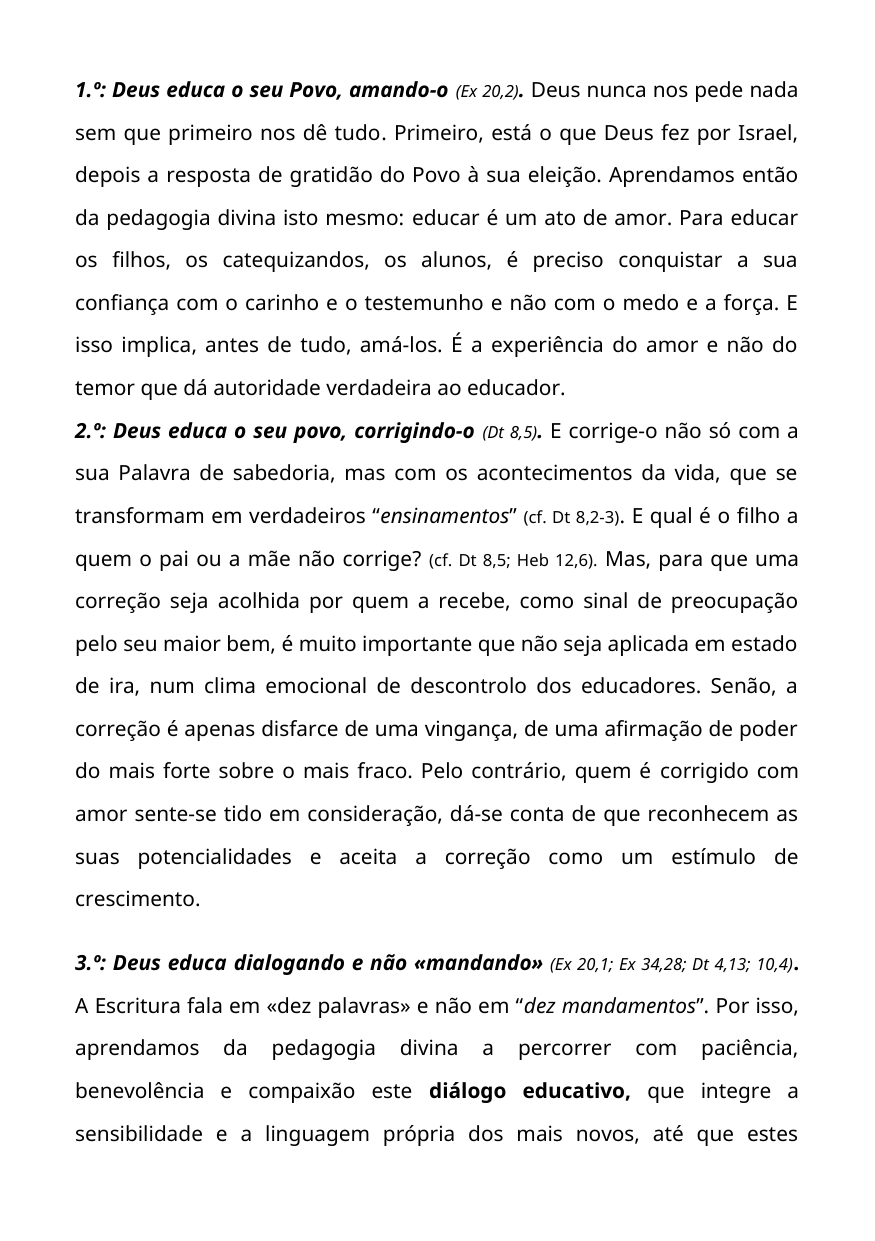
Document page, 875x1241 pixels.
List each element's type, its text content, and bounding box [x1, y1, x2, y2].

text 1.º: Deus educa o seu Povo, amando-o (Ex 20,2). Deus nunca nos pede nada sem que primeiro nos dê tudo. Primeiro, está o que Deus fez por Israel, depois a resposta de gratidão do Povo à sua eleição. Aprendamos então da pedagogia divina isto mesmo: educar é um ato de amor. Para educar os filhos, os catequizandos, os alunos, é preciso conquistar a sua confiança com o carinho e o testemunho e não com o medo e a força. E isso implica, antes de tudo, amá-los. É a experiência do amor e não do temor que dá autoridade verdadeira ao educador. [75, 75, 799, 402]
text 2.º: Deus educa o seu povo, corrigindo-o (Dt 8,5). E corrige-o não só com a sua Palavra de sabedoria, mas com os acontecimentos da vida, que se transformam em verdadeiros “ensinamentos” (cf. Dt 8,2-3). E qual é o filho a quem o pai ou a mãe não corrige? (cf. Dt 8,5; Heb 12,6). Mas, para que uma correção seja acolhida por quem a recebe, como sinal de preocupação pelo seu maior bem, é muito importante que não seja aplicada em estado de ira, num clima emocional de descontrolo dos educadores. Senão, a correção é apenas disfarce de uma vingança, de uma afirmação de poder do mais forte sobre o mais fraco. Pelo contrário, quem é corrigido com amor sente-se tido em consideração, dá-se conta de que reconhecem as suas potencialidades e aceita a correção como um estímulo de crescimento. [75, 416, 799, 913]
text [75, 948, 799, 1119]
